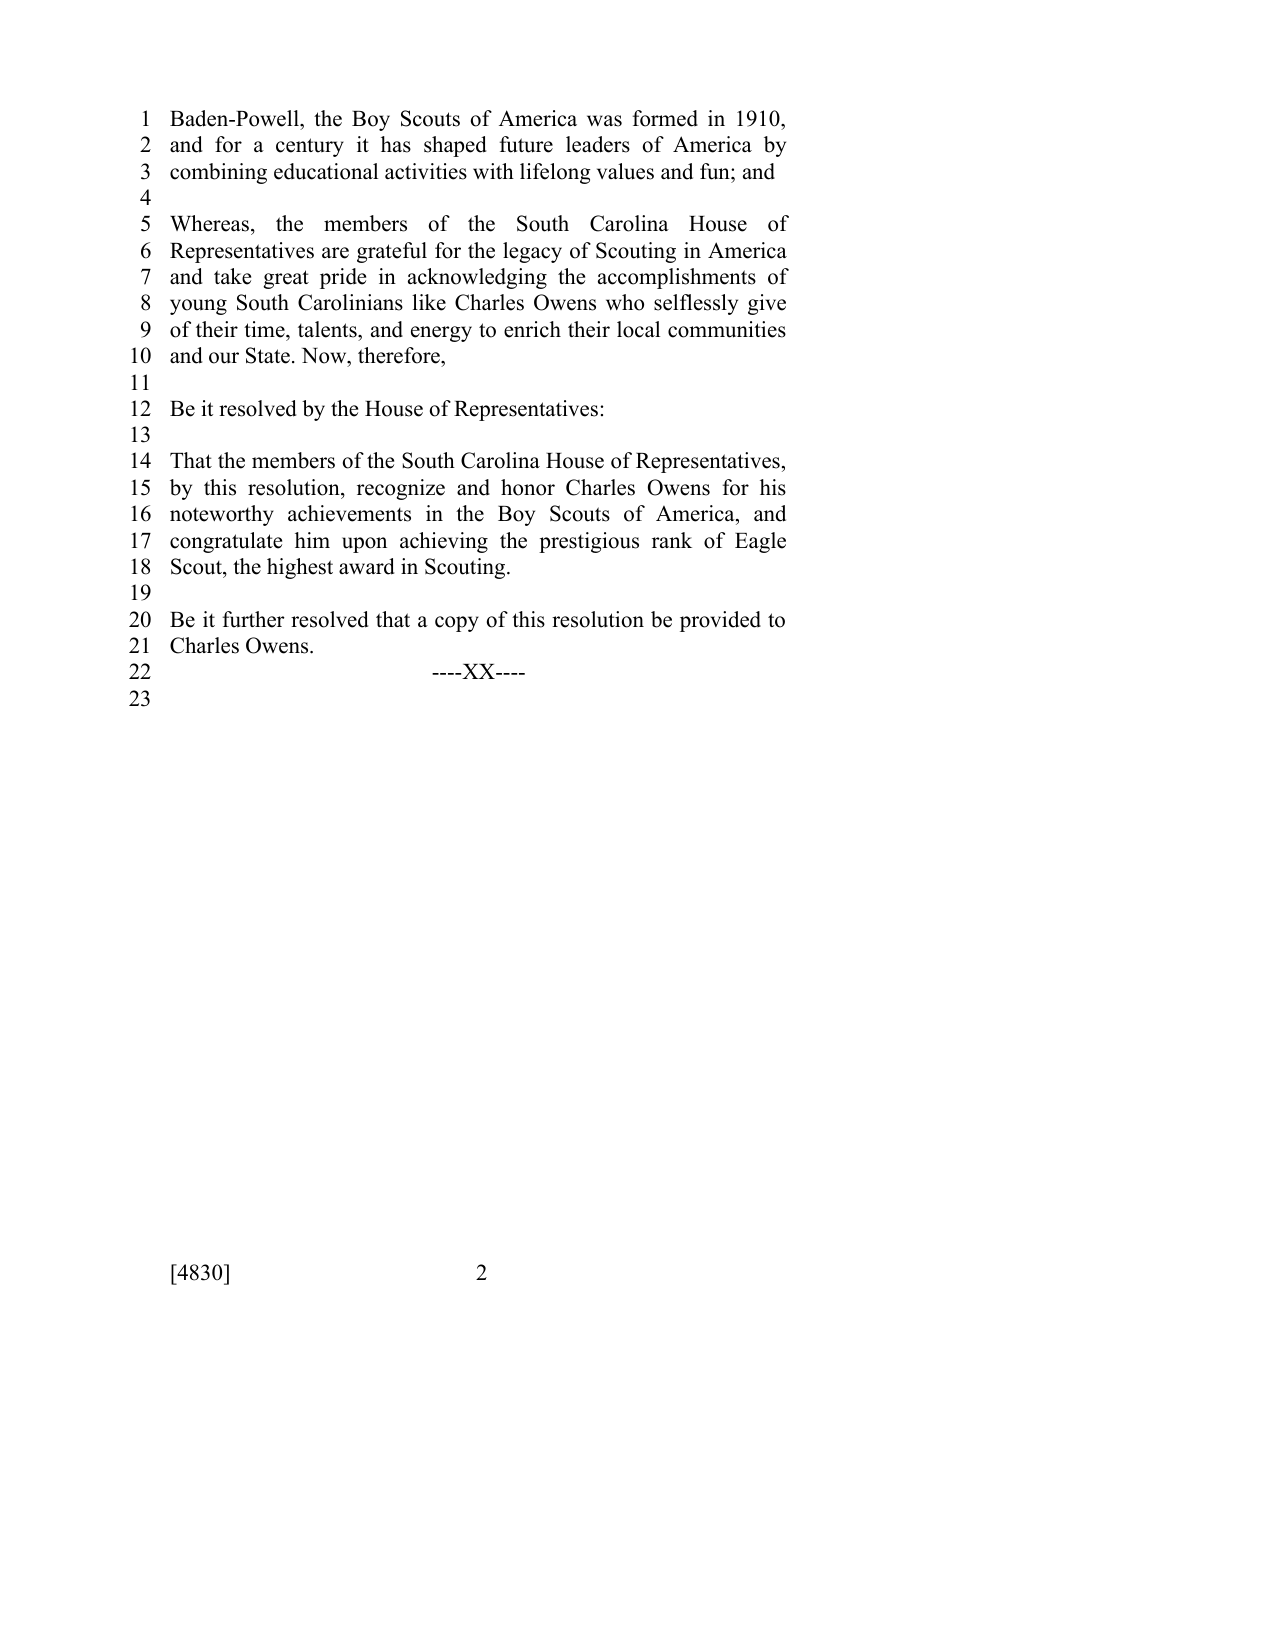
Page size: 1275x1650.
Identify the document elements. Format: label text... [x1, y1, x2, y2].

text Be it resolved by the House of Representatives: [169, 395, 787, 421]
text Whereas, the members of the South Carolina House of Representatives are grateful for the legacy of Scouting in America and take great pride in acknowledging the accomplishments of young South Carolinians like Charles Owens who selflessly give of their time, talents, and energy to enrich their local communities and our State. Now, therefore, [169, 210, 787, 368]
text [169, 105, 787, 184]
text That the members of the South Carolina House of Representatives, by this resolution, recognize and honor Charles Owens for his noteworthy achievements in the Boy Scouts of America, and congratulate him upon achieving the prestigious rank of Eagle Scout, the highest award in Scouting. [169, 448, 787, 579]
text Be it further resolved that a copy of this resolution be provided to Charles Owens. [169, 606, 787, 658]
text ----XX---- [169, 658, 787, 685]
